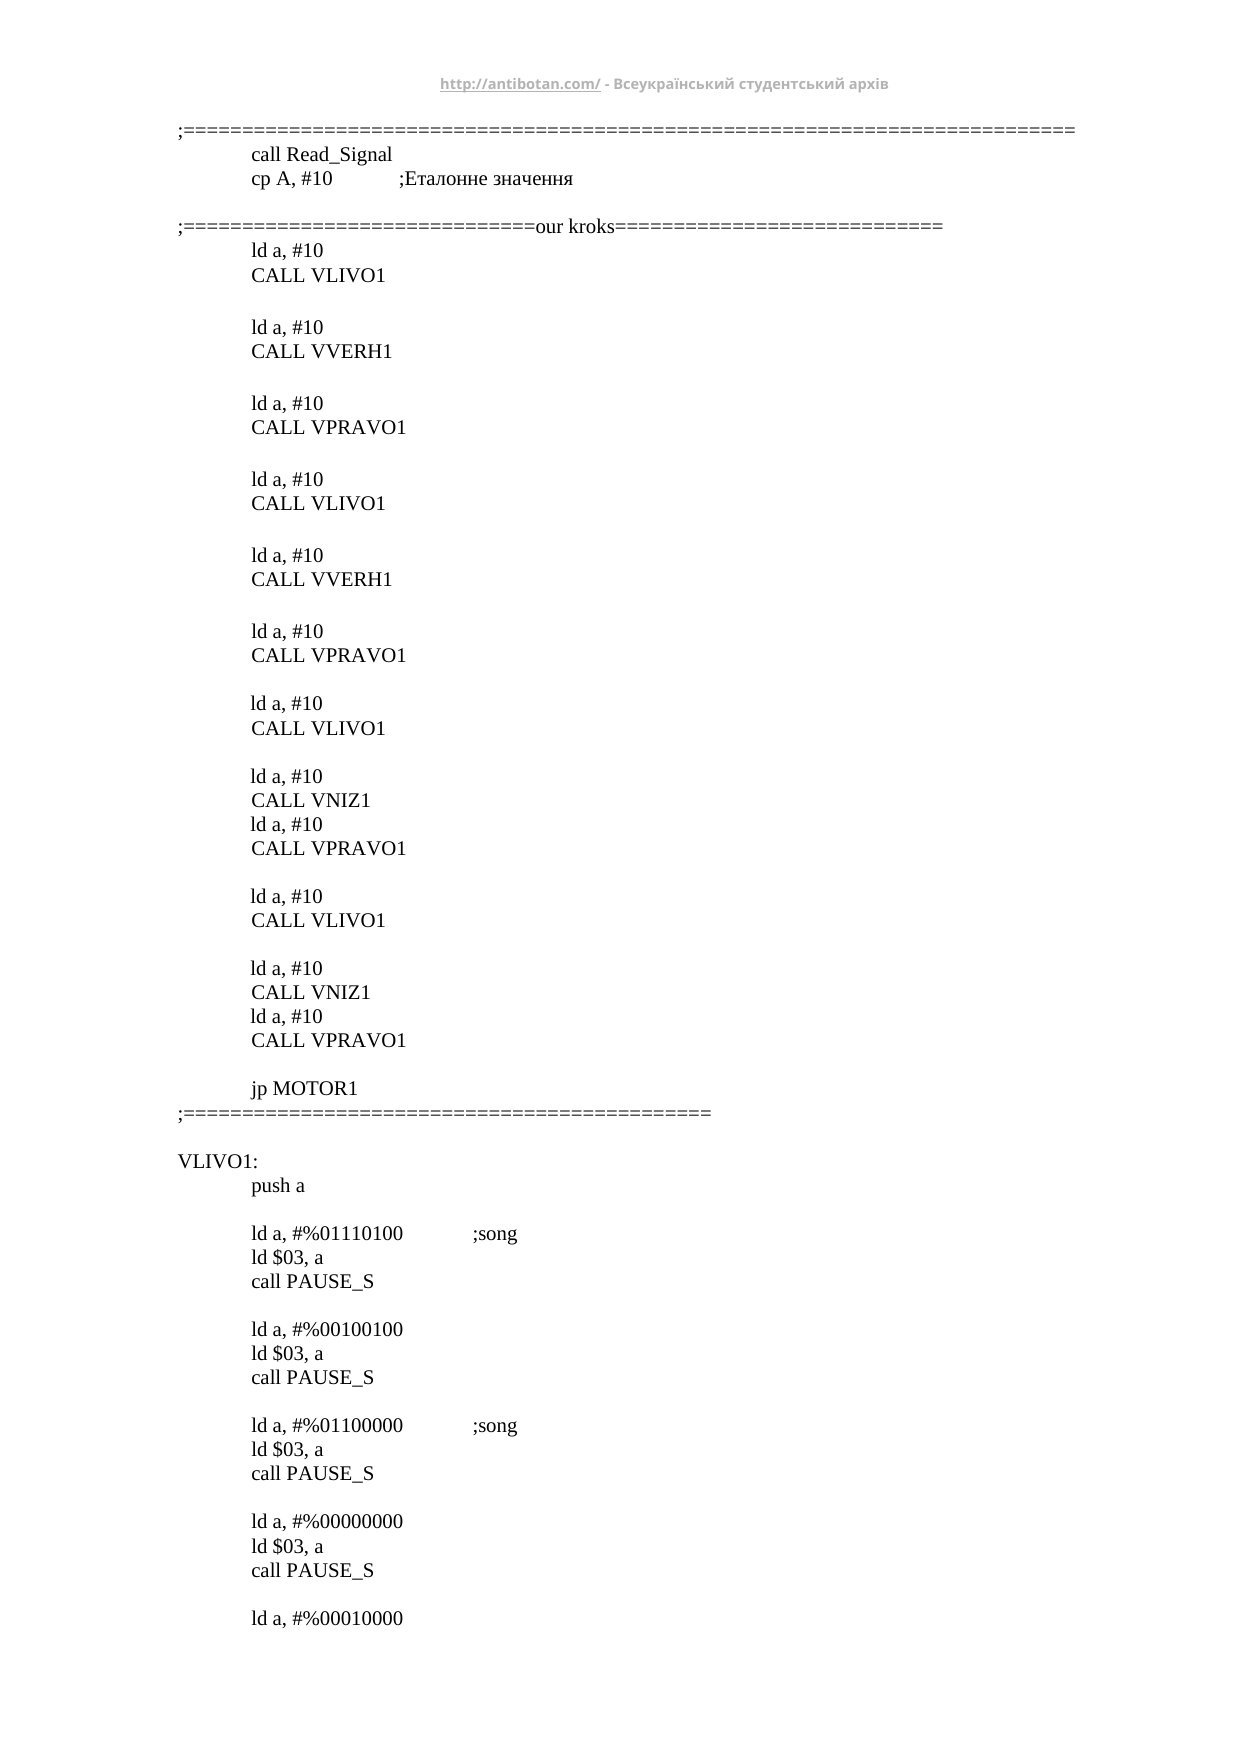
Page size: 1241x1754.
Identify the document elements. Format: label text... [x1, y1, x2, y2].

text ld $03, a [177, 1437, 1152, 1461]
text CALL VNIZ1 [177, 788, 1152, 812]
text CALL VNIZ1 [177, 980, 1152, 1004]
text jp MOTOR1 [177, 1076, 1152, 1100]
text CALL VPRAVO1 [177, 643, 1152, 667]
text ld a, #10 [177, 884, 1152, 908]
text CALL VVERH1 [177, 567, 1152, 591]
text CALL VPRAVO1 [177, 836, 1152, 860]
text ld a, #10 [177, 691, 1152, 715]
text CALL VVERH1 [177, 339, 1152, 363]
text push a [177, 1173, 1152, 1197]
text call Read_Signal [177, 142, 1152, 166]
text call PAUSE_S [177, 1461, 1152, 1485]
text VLIVO1: [177, 1148, 1152, 1173]
text ld a, #10 [177, 238, 1152, 262]
text CALL VLIVO1 [177, 491, 1152, 515]
text ;==============================our kroks============================ [177, 214, 1152, 238]
text ld $03, a [177, 1341, 1152, 1365]
text ld a, #10 [177, 467, 1152, 491]
text ld a, #10 [177, 543, 1152, 567]
text ld a, #10 [177, 763, 1152, 788]
text ld a, #10 [177, 1004, 1152, 1028]
text ld a, #%01100000 ;song [177, 1413, 1152, 1437]
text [177, 118, 1152, 142]
text ld a, #10 [177, 956, 1152, 980]
text call PAUSE_S [177, 1269, 1152, 1293]
text CALL VPRAVO1 [177, 1028, 1152, 1052]
text CALL VLIVO1 [177, 908, 1152, 932]
text ld a, #10 [177, 812, 1152, 836]
text CALL VPRAVO1 [177, 415, 1152, 439]
text call PAUSE_S [177, 1365, 1152, 1389]
text ld a, #%01110100 ;song [177, 1221, 1152, 1245]
text ld a, #%00010000 [177, 1606, 1152, 1630]
text call PAUSE_S [177, 1558, 1152, 1582]
text ld a, #10 [177, 619, 1152, 643]
text ld a, #%00000000 [177, 1509, 1152, 1533]
text ld a, #10 [177, 314, 1152, 339]
text ;============================================= [177, 1100, 1152, 1124]
text cp A, #10 ;Еталонне значення [177, 166, 1152, 190]
text ld a, #10 [177, 391, 1152, 415]
text ld $03, a [177, 1245, 1152, 1269]
text CALL VLIVO1 [177, 262, 1152, 287]
text ld $03, a [177, 1533, 1152, 1558]
text ld a, #%00100100 [177, 1317, 1152, 1341]
text CALL VLIVO1 [177, 715, 1152, 739]
